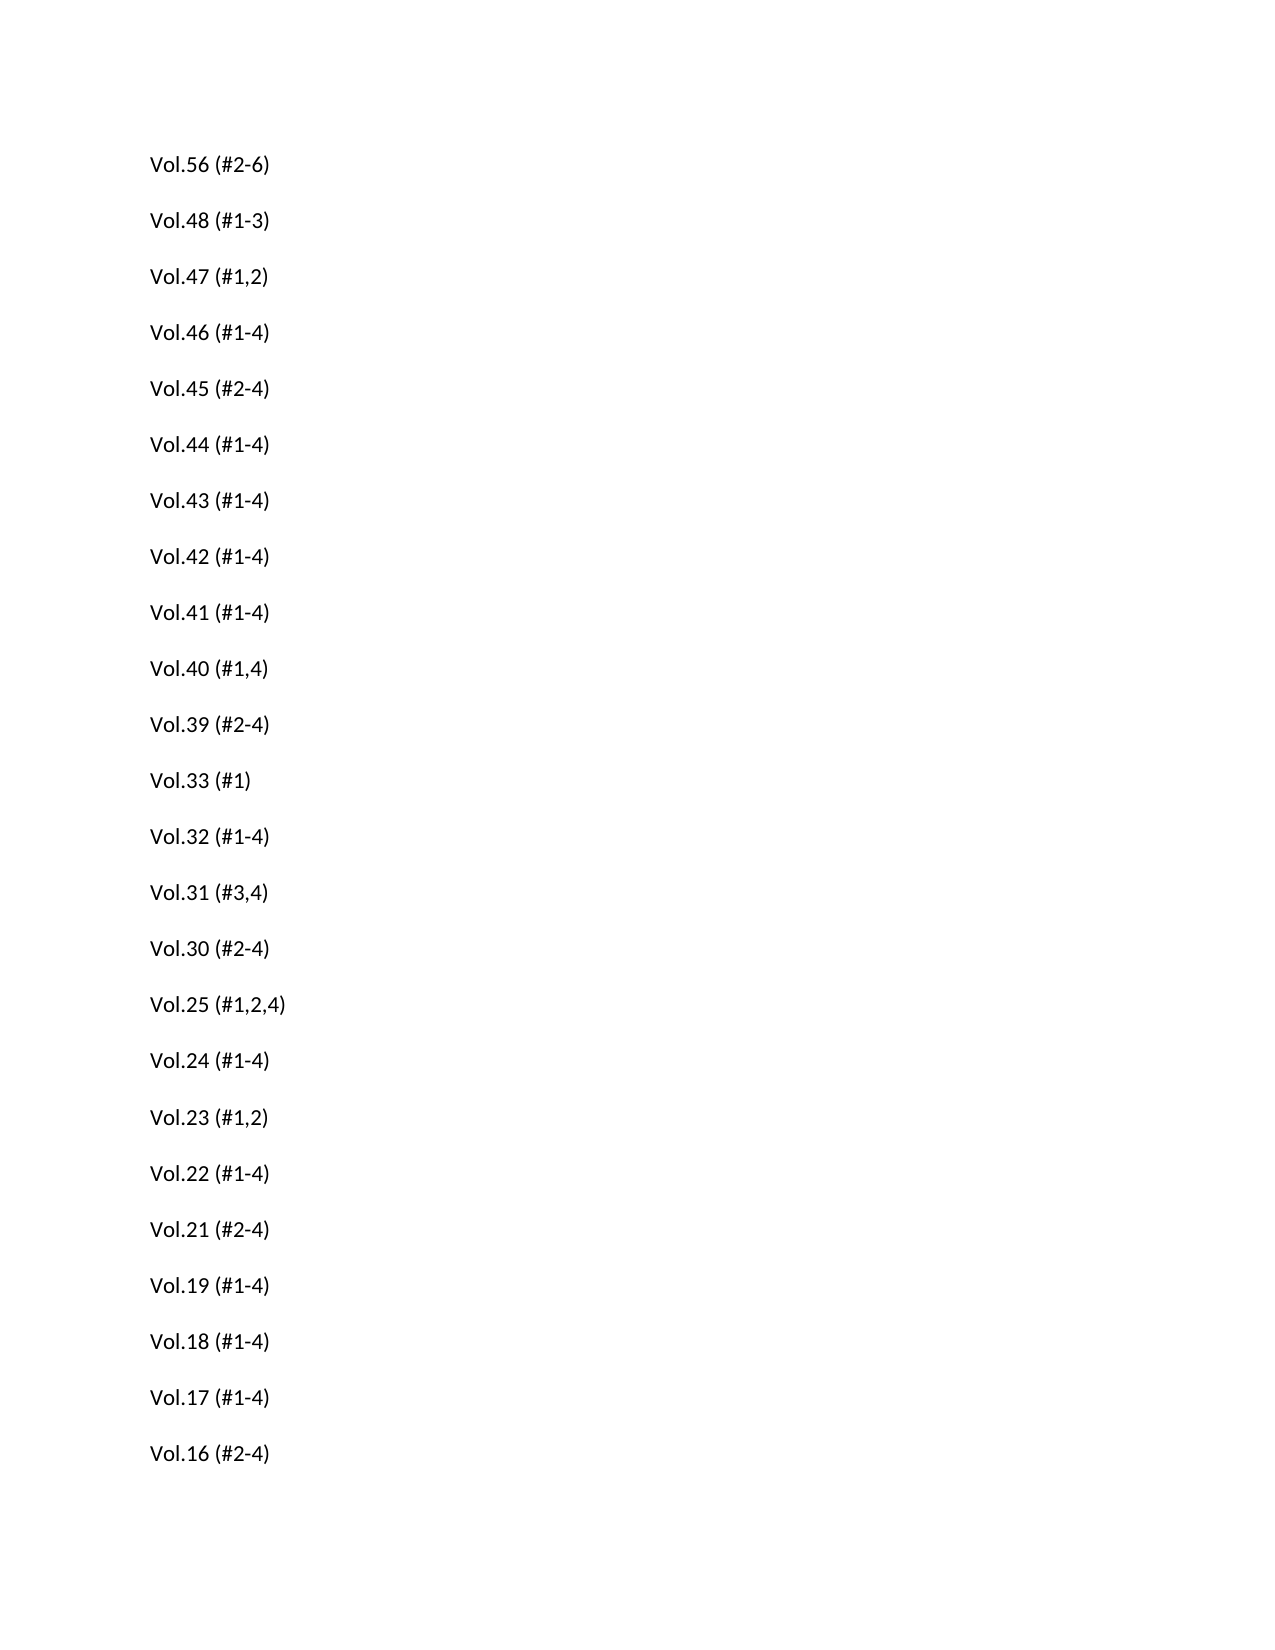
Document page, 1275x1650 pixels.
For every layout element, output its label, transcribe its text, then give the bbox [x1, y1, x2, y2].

text Vol.24 (#1-4) [150, 1047, 1125, 1075]
text Vol.18 (#1-4) [150, 1327, 1125, 1355]
text Vol.44 (#1-4) [150, 430, 1125, 458]
text Vol.31 (#3,4) [150, 878, 1125, 907]
text Vol.17 (#1-4) [150, 1383, 1125, 1411]
text Vol.32 (#1-4) [150, 822, 1125, 851]
text Vol.40 (#1,4) [150, 654, 1125, 682]
text Vol.30 (#2-4) [150, 934, 1125, 963]
text Vol.22 (#1-4) [150, 1159, 1125, 1187]
text Vol.56 (#2-6) [150, 150, 1125, 178]
text Vol.47 (#1,2) [150, 262, 1125, 290]
text Vol.25 (#1,2,4) [150, 991, 1125, 1019]
text Vol.19 (#1-4) [150, 1271, 1125, 1299]
text Vol.39 (#2-4) [150, 710, 1125, 738]
text Vol.42 (#1-4) [150, 542, 1125, 570]
text Vol.41 (#1-4) [150, 598, 1125, 626]
text Vol.48 (#1-3) [150, 206, 1125, 234]
text Vol.43 (#1-4) [150, 486, 1125, 514]
text Vol.46 (#1-4) [150, 318, 1125, 346]
text Vol.23 (#1,2) [150, 1103, 1125, 1131]
text Vol.21 (#2-4) [150, 1215, 1125, 1243]
text Vol.45 (#2-4) [150, 374, 1125, 402]
text Vol.16 (#2-4) [150, 1439, 1125, 1467]
text Vol.33 (#1) [150, 766, 1125, 794]
